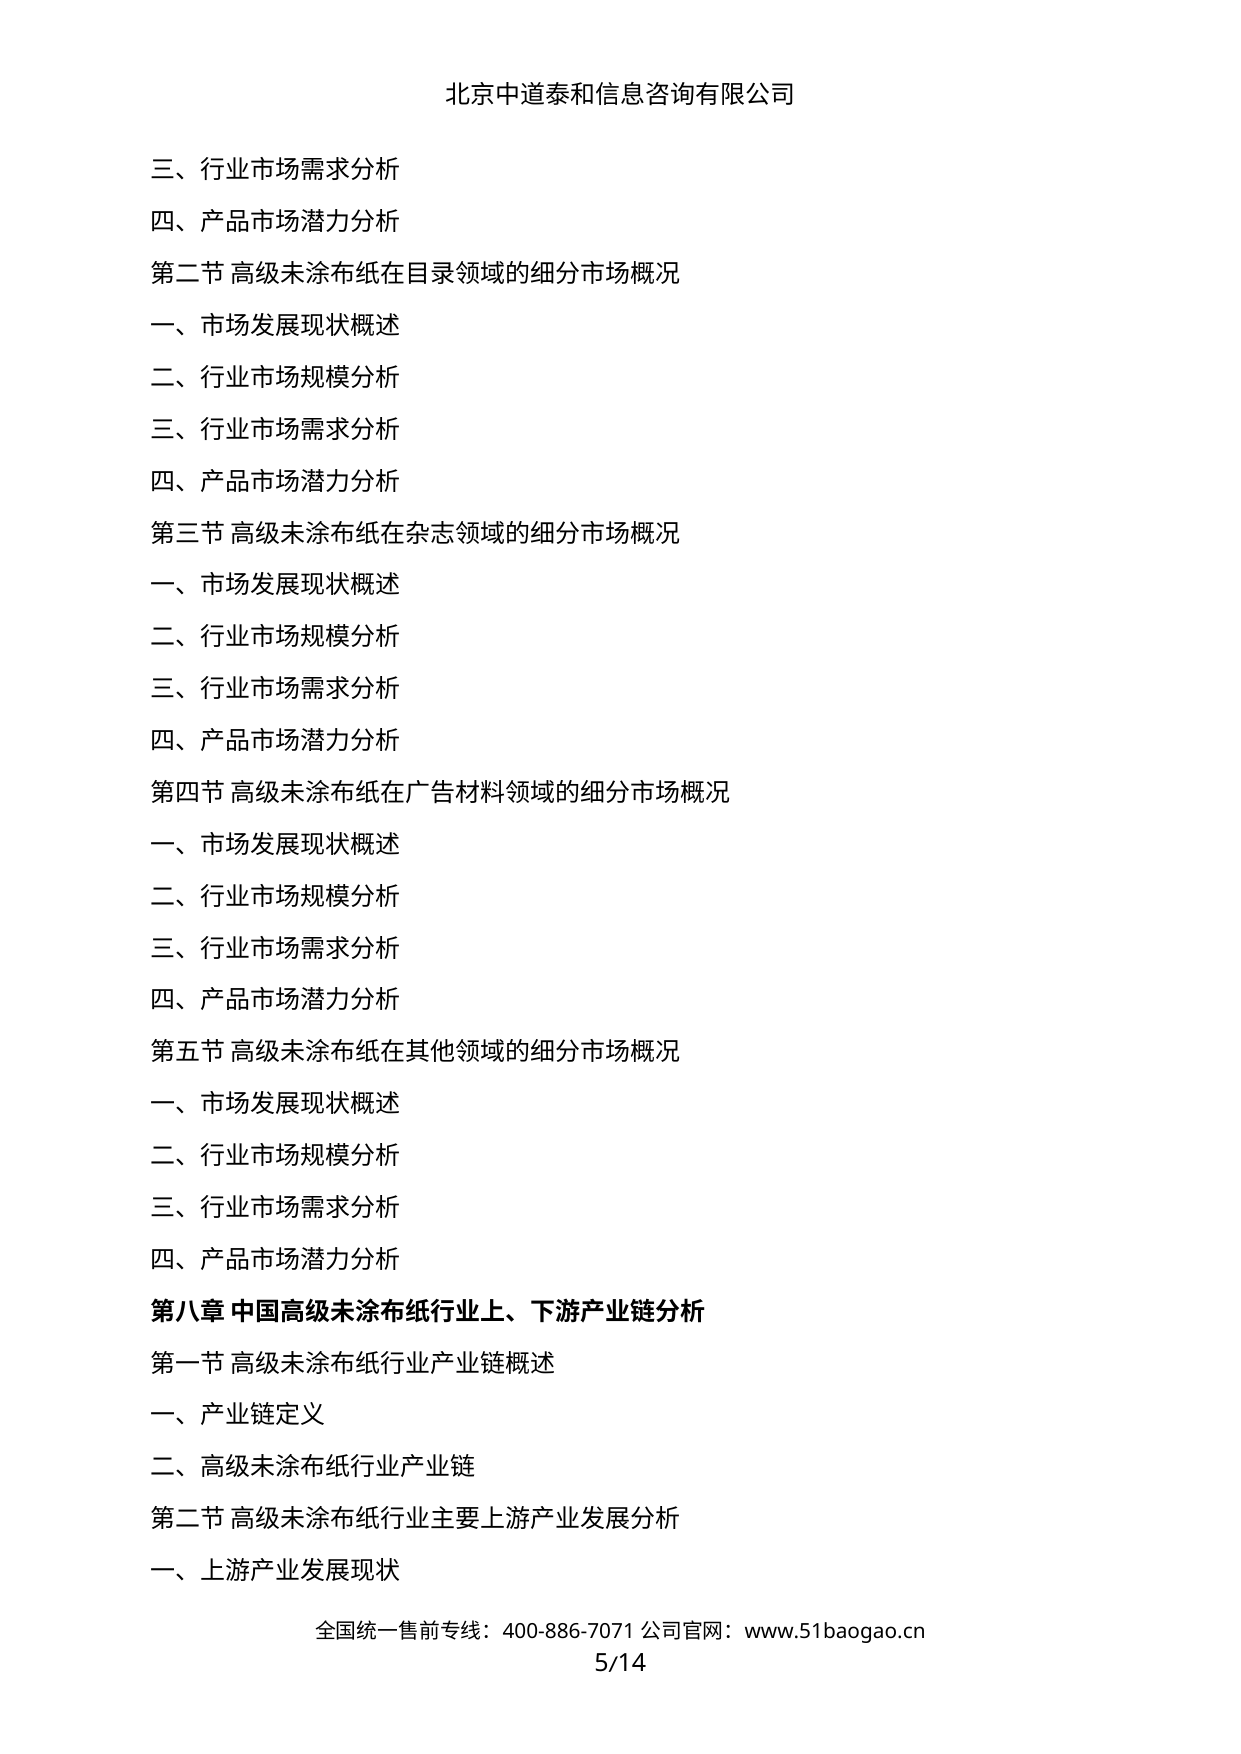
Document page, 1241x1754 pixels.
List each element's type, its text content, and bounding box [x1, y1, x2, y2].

text 第三节 高级未涂布纸在杂志领域的细分市场概况 [150, 513, 1090, 549]
text 三、行业市场需求分析 [150, 669, 1090, 705]
text 一、市场发展现状概述 [150, 1084, 1090, 1120]
text 三、行业市场需求分析 [150, 150, 1090, 186]
text 一、市场发展现状概述 [150, 824, 1090, 861]
text 二、行业市场规模分析 [150, 876, 1090, 912]
text 第二节 高级未涂布纸在目录领域的细分市场概况 [150, 254, 1090, 290]
text 三、行业市场需求分析 [150, 409, 1090, 446]
text 四、产品市场潜力分析 [150, 980, 1090, 1016]
text 三、行业市场需求分析 [150, 1187, 1090, 1224]
text 第四节 高级未涂布纸在广告材料领域的细分市场概况 [150, 772, 1090, 809]
text 四、产品市场潜力分析 [150, 461, 1090, 497]
text 四、产品市场潜力分析 [150, 721, 1090, 757]
text 第八章 中国高级未涂布纸行业上、下游产业链分析 [150, 1291, 1090, 1327]
text 一、市场发展现状概述 [150, 565, 1090, 601]
text 四、产品市场潜力分析 [150, 1239, 1090, 1276]
text 二、高级未涂布纸行业产业链 [150, 1447, 1090, 1483]
text 第一节 高级未涂布纸行业产业链概述 [150, 1343, 1090, 1379]
text 三、行业市场需求分析 [150, 928, 1090, 964]
text 第二节 高级未涂布纸行业主要上游产业发展分析 [150, 1499, 1090, 1535]
text 二、行业市场规模分析 [150, 1136, 1090, 1172]
text 一、上游产业发展现状 [150, 1551, 1090, 1587]
text 一、产业链定义 [150, 1395, 1090, 1431]
text 二、行业市场规模分析 [150, 617, 1090, 653]
text 一、市场发展现状概述 [150, 306, 1090, 342]
text 四、产品市场潜力分析 [150, 202, 1090, 238]
text 第五节 高级未涂布纸在其他领域的细分市场概况 [150, 1032, 1090, 1068]
text 二、行业市场规模分析 [150, 357, 1090, 394]
